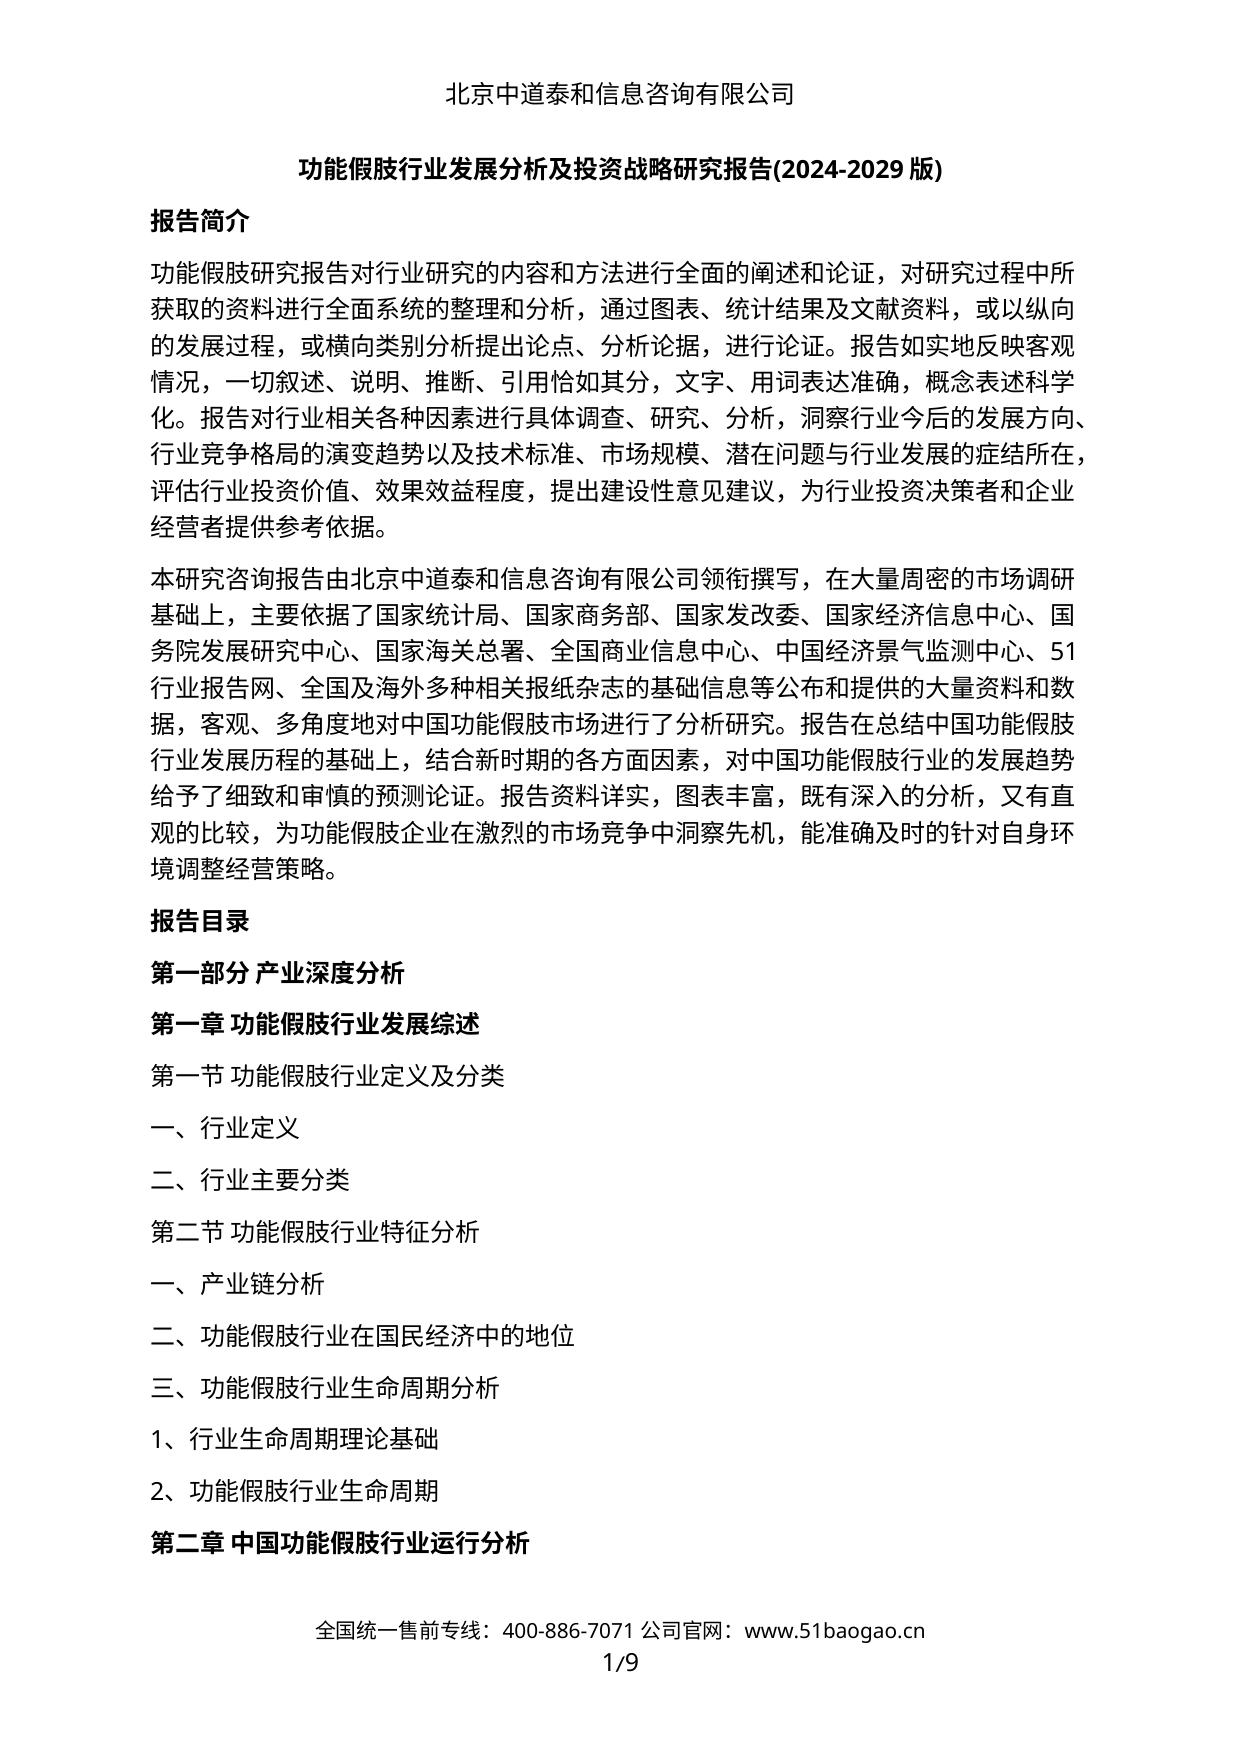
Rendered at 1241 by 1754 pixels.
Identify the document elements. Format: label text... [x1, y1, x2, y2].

text 本研究咨询报告由北京中道泰和信息咨询有限公司领衔撰写，在大量周密的市场调研基础上，主要依据了国家统计局、国家商务部、国家发改委、国家经济信息中心、国务院发展研究中心、国家海关总署、全国商业信息中心、中国经济景气监测中心、51行业报告网、全国及海外多种相关报纸杂志的基础信息等公布和提供的大量资料和数据，客观、多角度地对中国功能假肢市场进行了分析研究。报告在总结中国功能假肢行业发展历程的基础上，结合新时期的各方面因素，对中国功能假肢行业的发展趋势给予了细致和审慎的预测论证。报告资料详实，图表丰富，既有深入的分析，又有直观的比较，为功能假肢企业在激烈的市场竞争中洞察先机，能准确及时的针对自身环境调整经营策略。 [150, 559, 1090, 886]
text 功能假肢行业发展分析及投资战略研究报告(2024-2029版) [150, 150, 1090, 186]
text 报告简介 [150, 202, 1090, 238]
text 报告目录 [150, 901, 1090, 937]
text 功能假肢研究报告对行业研究的内容和方法进行全面的阐述和论证，对研究过程中所获取的资料进行全面系统的整理和分析，通过图表、统计结果及文献资料，或以纵向的发展过程，或横向类别分析提出论点、分析论据，进行论证。报告如实地反映客观情况，一切叙述、说明、推断、引用恰如其分，文字、用词表达准确，概念表述科学化。报告对行业相关各种因素进行具体调查、研究、分析，洞察行业今后的发展方向、行业竞争格局的演变趋势以及技术标准、市场规模、潜在问题与行业发展的症结所在，评估行业投资价值、效果效益程度，提出建设性意见建议，为行业投资决策者和企业经营者提供参考依据。 [150, 254, 1090, 544]
text 第一节 功能假肢行业定义及分类 [150, 1057, 1090, 1093]
text 二、功能假肢行业在国民经济中的地位 [150, 1316, 1090, 1352]
text 1、行业生命周期理论基础 [150, 1420, 1090, 1456]
text 第二节 功能假肢行业特征分析 [150, 1212, 1090, 1249]
text 一、行业定义 [150, 1109, 1090, 1145]
text 第一部分 产业深度分析 [150, 953, 1090, 989]
text 二、行业主要分类 [150, 1161, 1090, 1197]
text 第二章 中国功能假肢行业运行分析 [150, 1524, 1090, 1560]
text 一、产业链分析 [150, 1264, 1090, 1301]
text 第一章 功能假肢行业发展综述 [150, 1005, 1090, 1041]
text 三、功能假肢行业生命周期分析 [150, 1368, 1090, 1404]
text 2、功能假肢行业生命周期 [150, 1472, 1090, 1508]
